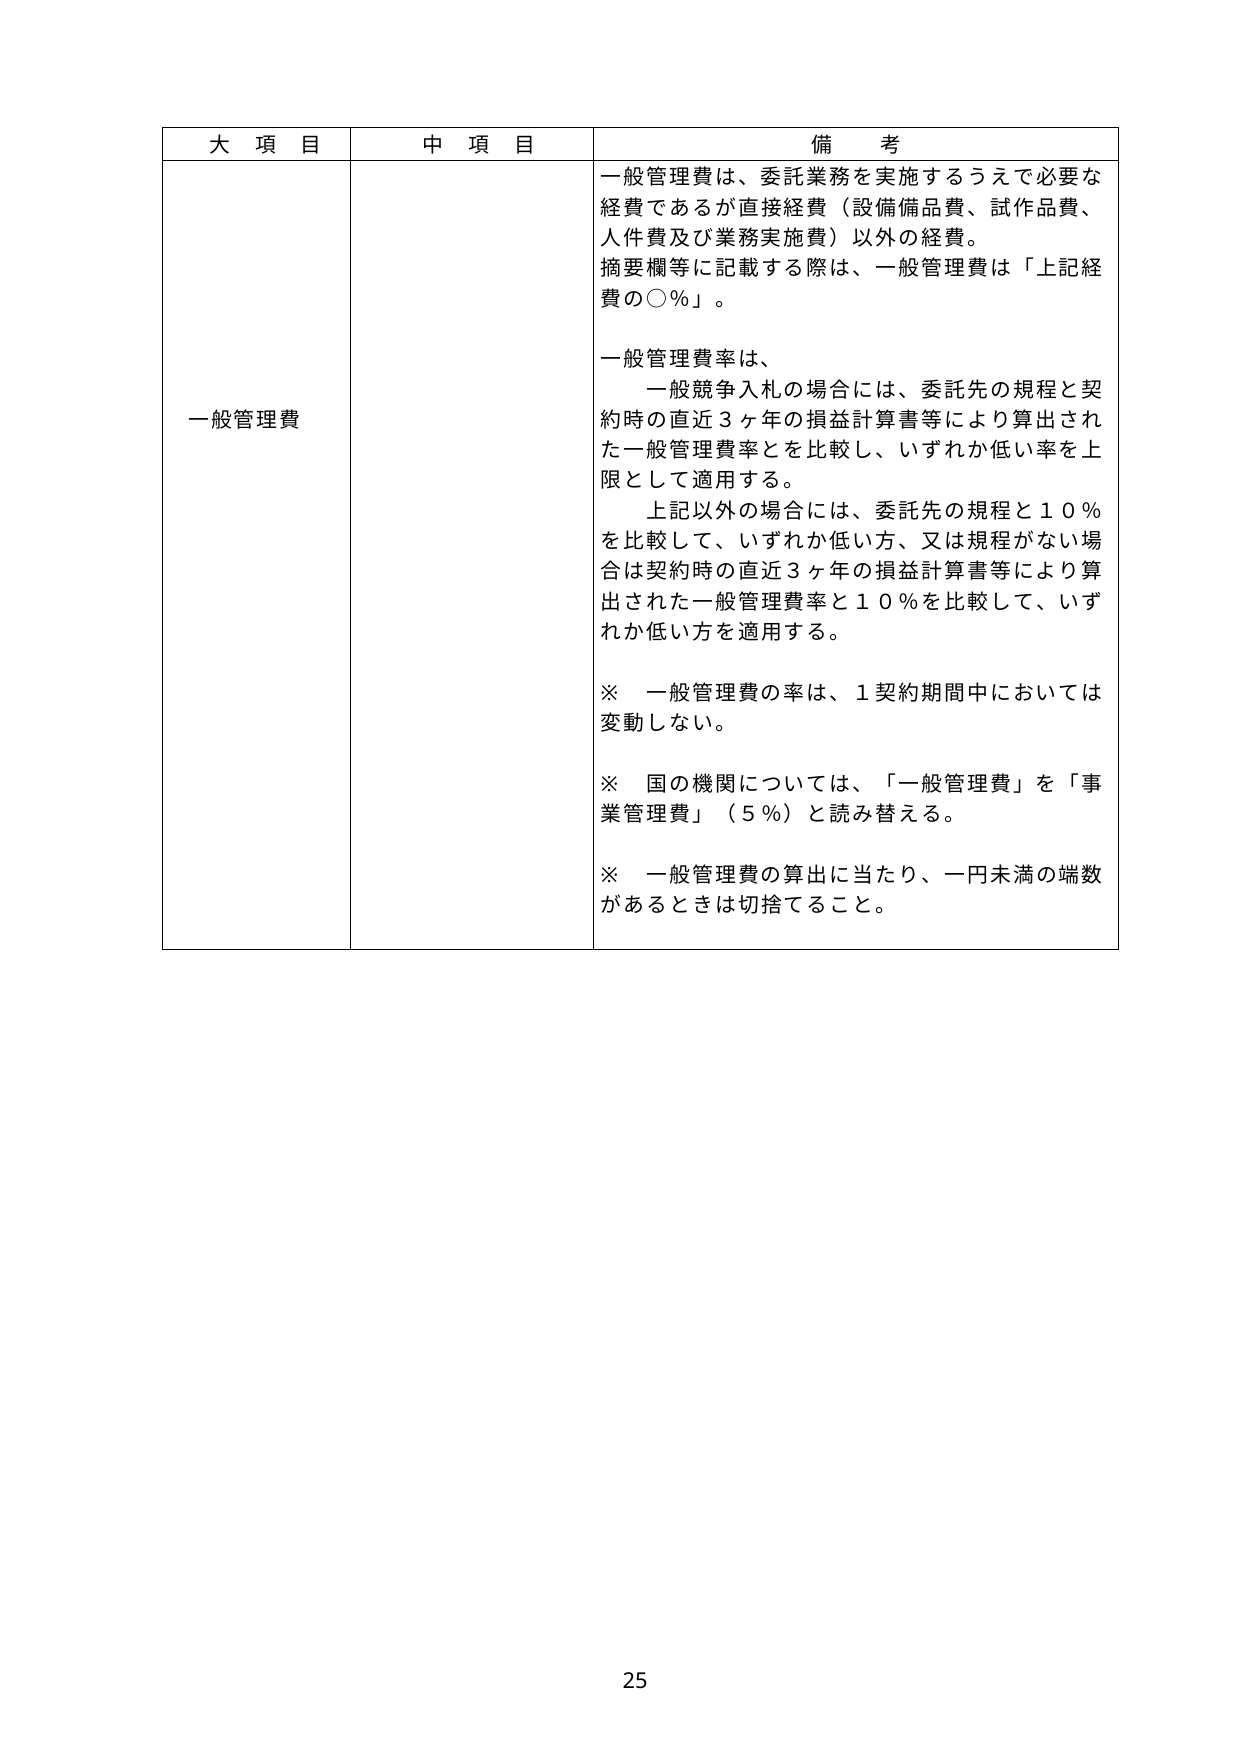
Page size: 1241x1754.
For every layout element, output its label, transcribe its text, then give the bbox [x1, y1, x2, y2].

table_header 大 項 目 [163, 128, 350, 159]
table_cell 一般管理費は、委託業務を実施するうえで必要な経費であるが直接経費（設備備品費、試作品費、人件費及び業務実施費）以外の経費。 摘要欄等に記載する際は、一般管理費は「上記経費の○％」。 一般管理費率は、 一般競争入札の場合には、委託先の規程と契約時の直近３ヶ年の損益計算書等により算出された一般管理費率とを比較し、いずれか低い率を上限として適用する。 上記以外の場合には、委託先の規程と１０％を比較して、いずれか低い方、又は規程がない場合は契約時の直近３ヶ年の損益計算書等により算出された一般管理費率と１０％を比較して、いずれか低い方を適用する。 ※一般管理費の率は、１契約期間中においては変動しない。 ※国の機関については、「一般管理費」を「事業管理費」（５％）と読み替える。 ※一般管理費の算出に当たり、一円未満の端数があるときは切捨てること。 [594, 161, 1118, 949]
table_cell [351, 161, 593, 949]
table_header 備 考 [594, 128, 1118, 159]
table_cell 一般管理費 [163, 161, 350, 949]
table_header 中 項 目 [351, 128, 593, 159]
